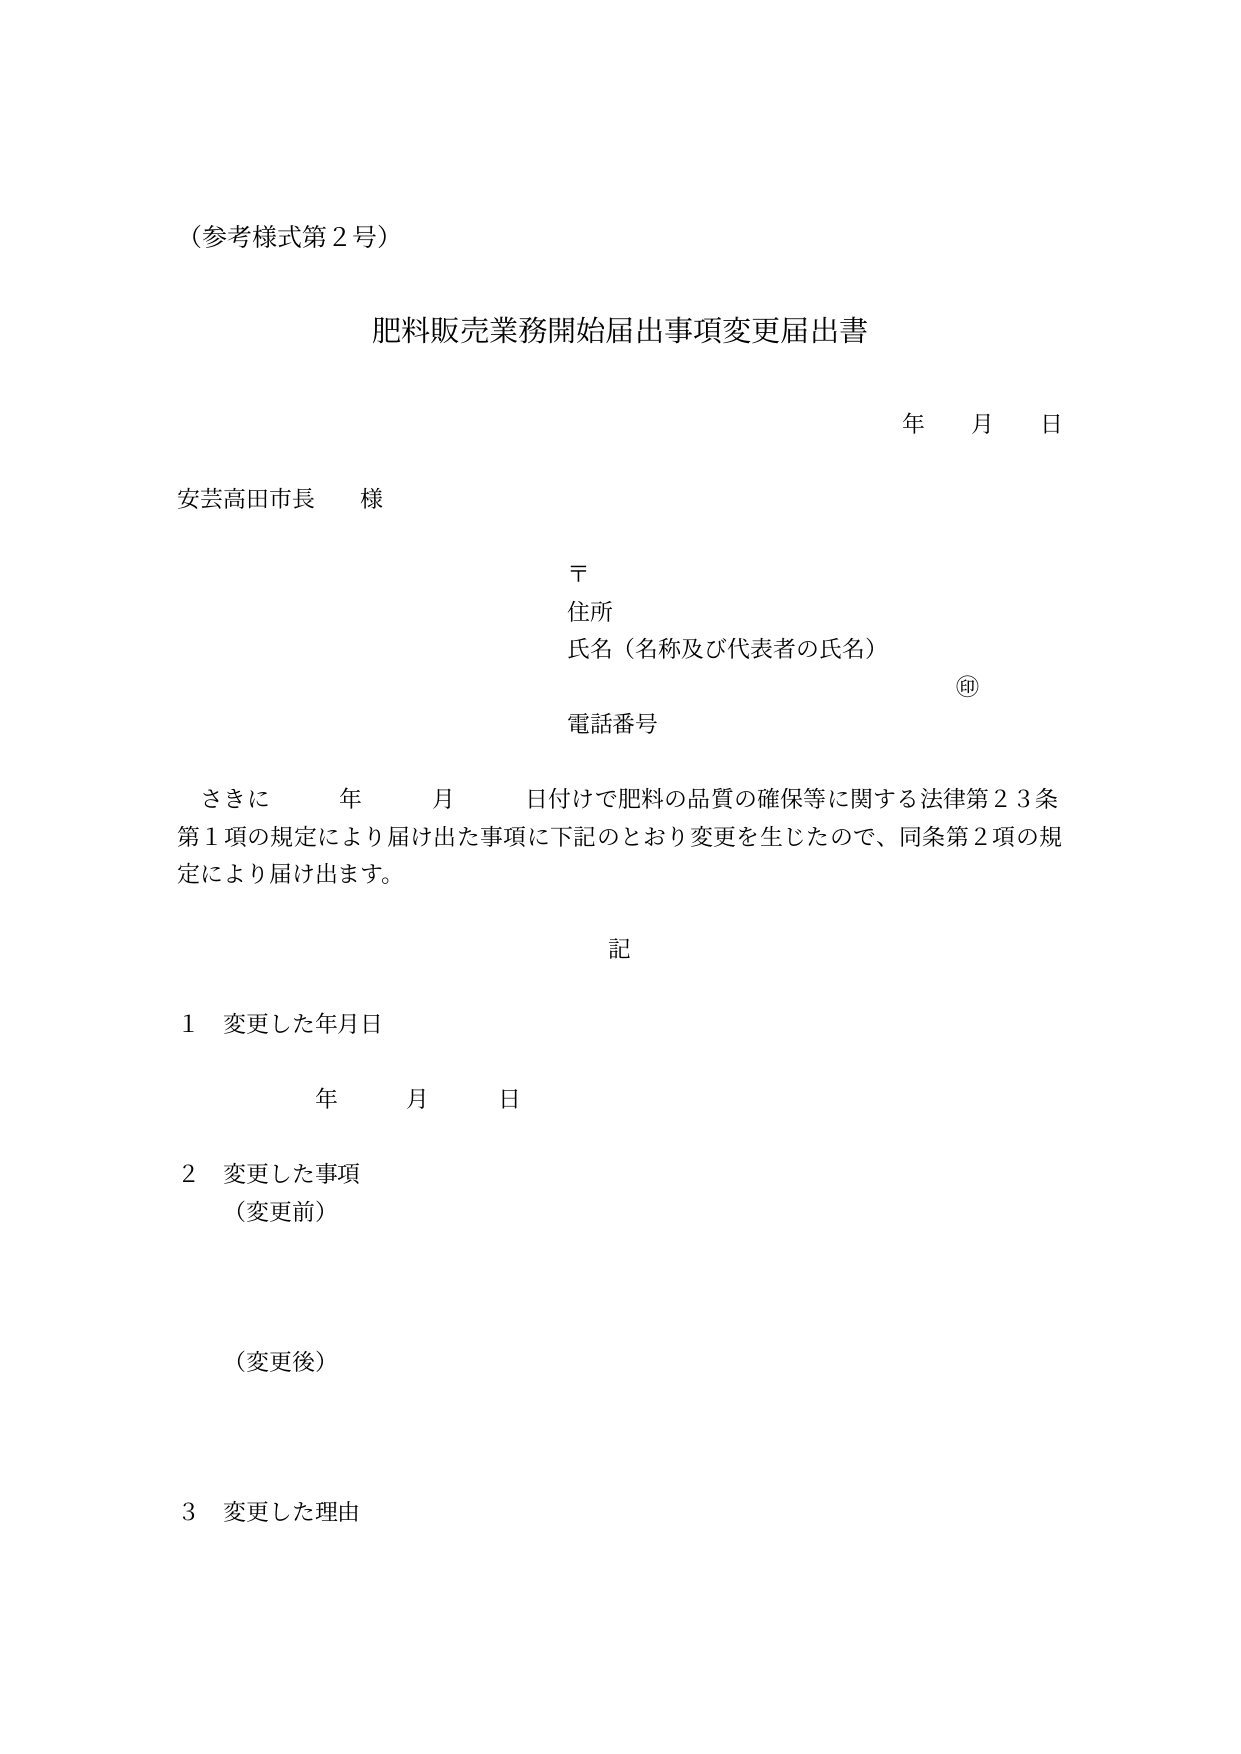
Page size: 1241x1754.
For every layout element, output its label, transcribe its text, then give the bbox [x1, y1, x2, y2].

text （変更前） [177, 1192, 1063, 1229]
text １ 変更した年月日 [177, 1004, 1063, 1042]
text 安芸高田市長 様 [177, 479, 963, 517]
text 氏名（名称及び代表者の氏名） [177, 629, 1063, 667]
text 年 月 日 [177, 1079, 1063, 1117]
text ３ 変更した理由 [177, 1492, 1063, 1529]
text さきに 年 月 日付けで肥料の品質の確保等に関する法律第２３条第１項の規定により届け出た事項に下記のとおり変更を生じたので、同条第２項の規定により届け出ます。 [177, 779, 1063, 892]
text 年 月 日 [177, 404, 1063, 442]
text ２ 変更した事項 [177, 1154, 1063, 1192]
text （変更後） [177, 1342, 1063, 1379]
text 記 [177, 929, 1063, 967]
text ㊞ [177, 667, 1063, 704]
text 肥料販売業務開始届出事項変更届出書 [177, 292, 1063, 367]
text （参考様式第２号） [177, 217, 1063, 254]
text 〒 [177, 554, 1063, 592]
text 住所 [177, 592, 1063, 629]
text 電話番号 [177, 704, 1063, 742]
